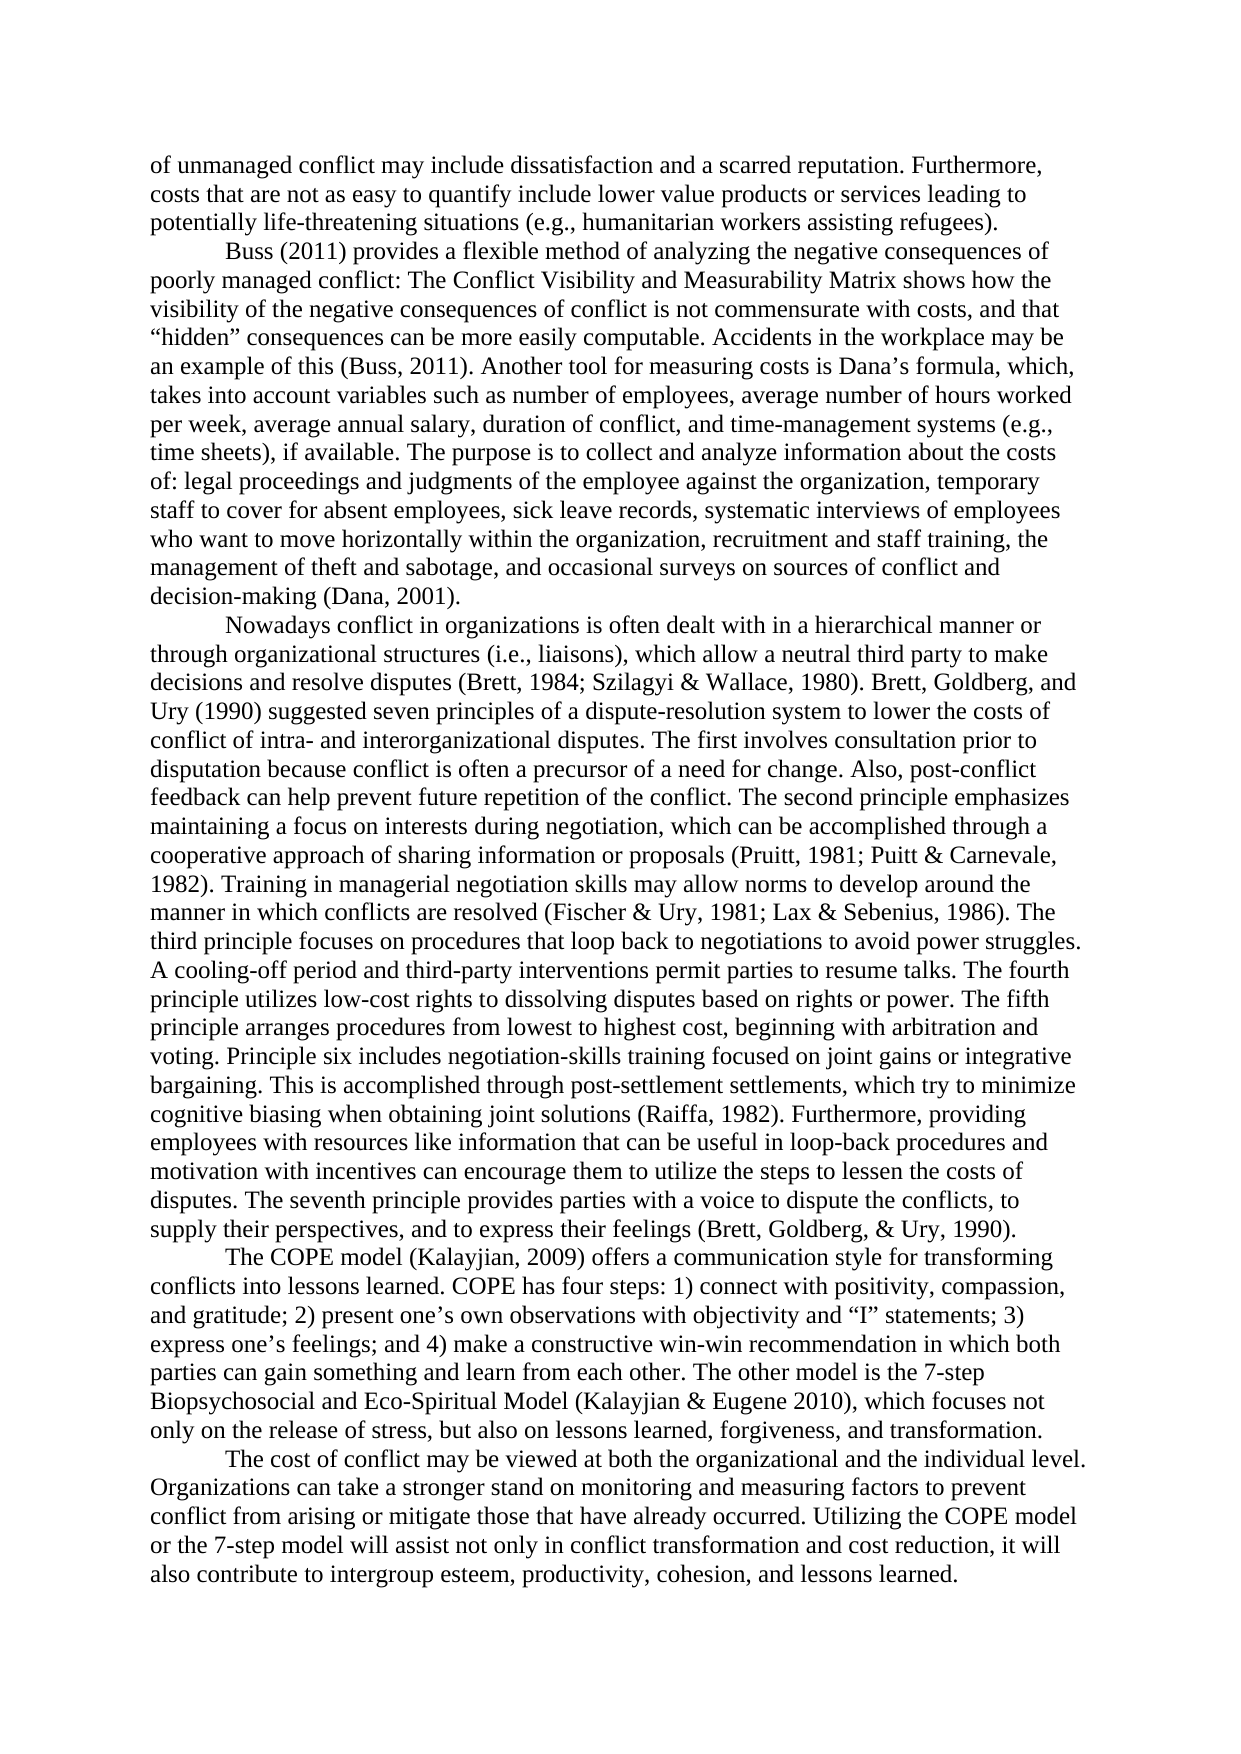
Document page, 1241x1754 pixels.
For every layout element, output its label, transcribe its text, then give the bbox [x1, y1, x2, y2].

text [150, 150, 1090, 236]
text Buss (2011) provides a flexible method of analyzing the negative consequences of poorly managed conflict: The Conflict Visibility and Measurability Matrix shows how the visibility of the negative consequences of conflict is not commensurate with costs, and that “hidden” consequences can be more easily computable. Accidents in the workplace may be an example of this (Buss, 2011). Another tool for measuring costs is Dana’s formula, which, takes into account variables such as number of employees, average number of hours worked per week, average annual salary, duration of conflict, and time-management systems (e.g., time sheets), if available. The purpose is to collect and analyze information about the costs of: legal proceedings and judgments of the employee against the organization, temporary staff to cover for absent employees, sick leave records, systematic interviews of employees who want to move horizontally within the organization, recruitment and staff training, the management of theft and sabotage, and occasional surveys on sources of conflict and decision-making (Dana, 2001). [150, 236, 1090, 610]
text Nowadays conflict in organizations is often dealt with in a hierarchical manner or through organizational structures (i.e., liaisons), which allow a neutral third party to make decisions and resolve disputes (Brett, 1984; Szilagyi & Wallace, 1980). Brett, Goldberg, and Ury (1990) suggested seven principles of a dispute-resolution system to lower the costs of conflict of intra- and interorganizational disputes. The first involves consultation prior to disputation because conflict is often a precursor of a need for change. Also, post-conflict feedback can help prevent future repetition of the conflict. The second principle emphasizes maintaining a focus on interests during negotiation, which can be accomplished through a cooperative approach of sharing information or proposals (Pruitt, 1981; Puitt & Carnevale, 1982). Training in managerial negotiation skills may allow norms to develop around the manner in which conflicts are resolved (Fischer & Ury, 1981; Lax & Sebenius, 1986). The third principle focuses on procedures that loop back to negotiations to avoid power struggles. A cooling-off period and third-party interventions permit parties to resume talks. The fourth principle utilizes low-cost rights to dissolving disputes based on rights or power. The fifth principle arranges procedures from lowest to highest cost, beginning with arbitration and voting. Principle six includes negotiation-skills training focused on joint gains or integrative bargaining. This is accomplished through post-settlement settlements, which try to minimize cognitive biasing when obtaining joint solutions (Raiffa, 1982). Furthermore, providing employees with resources like information that can be useful in loop-back procedures and motivation with incentives can encourage them to utilize the steps to lessen the costs of disputes. The seventh principle provides parties with a voice to dispute the conflicts, to supply their perspectives, and to express their feelings (Brett, Goldberg, & Ury, 1990). [150, 610, 1090, 1242]
text The cost of conflict may be viewed at both the organizational and the individual level. Organizations can take a stronger stand on monitoring and measuring factors to prevent conflict from arising or mitigate those that have already occurred. Utilizing the COPE model or the 7-step model will assist not only in conflict transformation and cost reduction, it will also contribute to intergroup esteem, productivity, cohesion, and lessons learned. [150, 1444, 1090, 1587]
text The COPE model (Kalayjian, 2009) offers a communication style for transforming conflicts into lessons learned. COPE has four steps: 1) connect with positivity, compassion, and gratitude; 2) present one’s own observations with objectivity and “I” statements; 3) express one’s feelings; and 4) make a constructive win-win recommendation in which both parties can gain something and learn from each other. The other model is the 7-step Biopsychosocial and Eco-Spiritual Model (Kalayjian & Eugene 2010), which focuses not only on the release of stress, but also on lessons learned, forgiveness, and transformation. [150, 1242, 1090, 1444]
